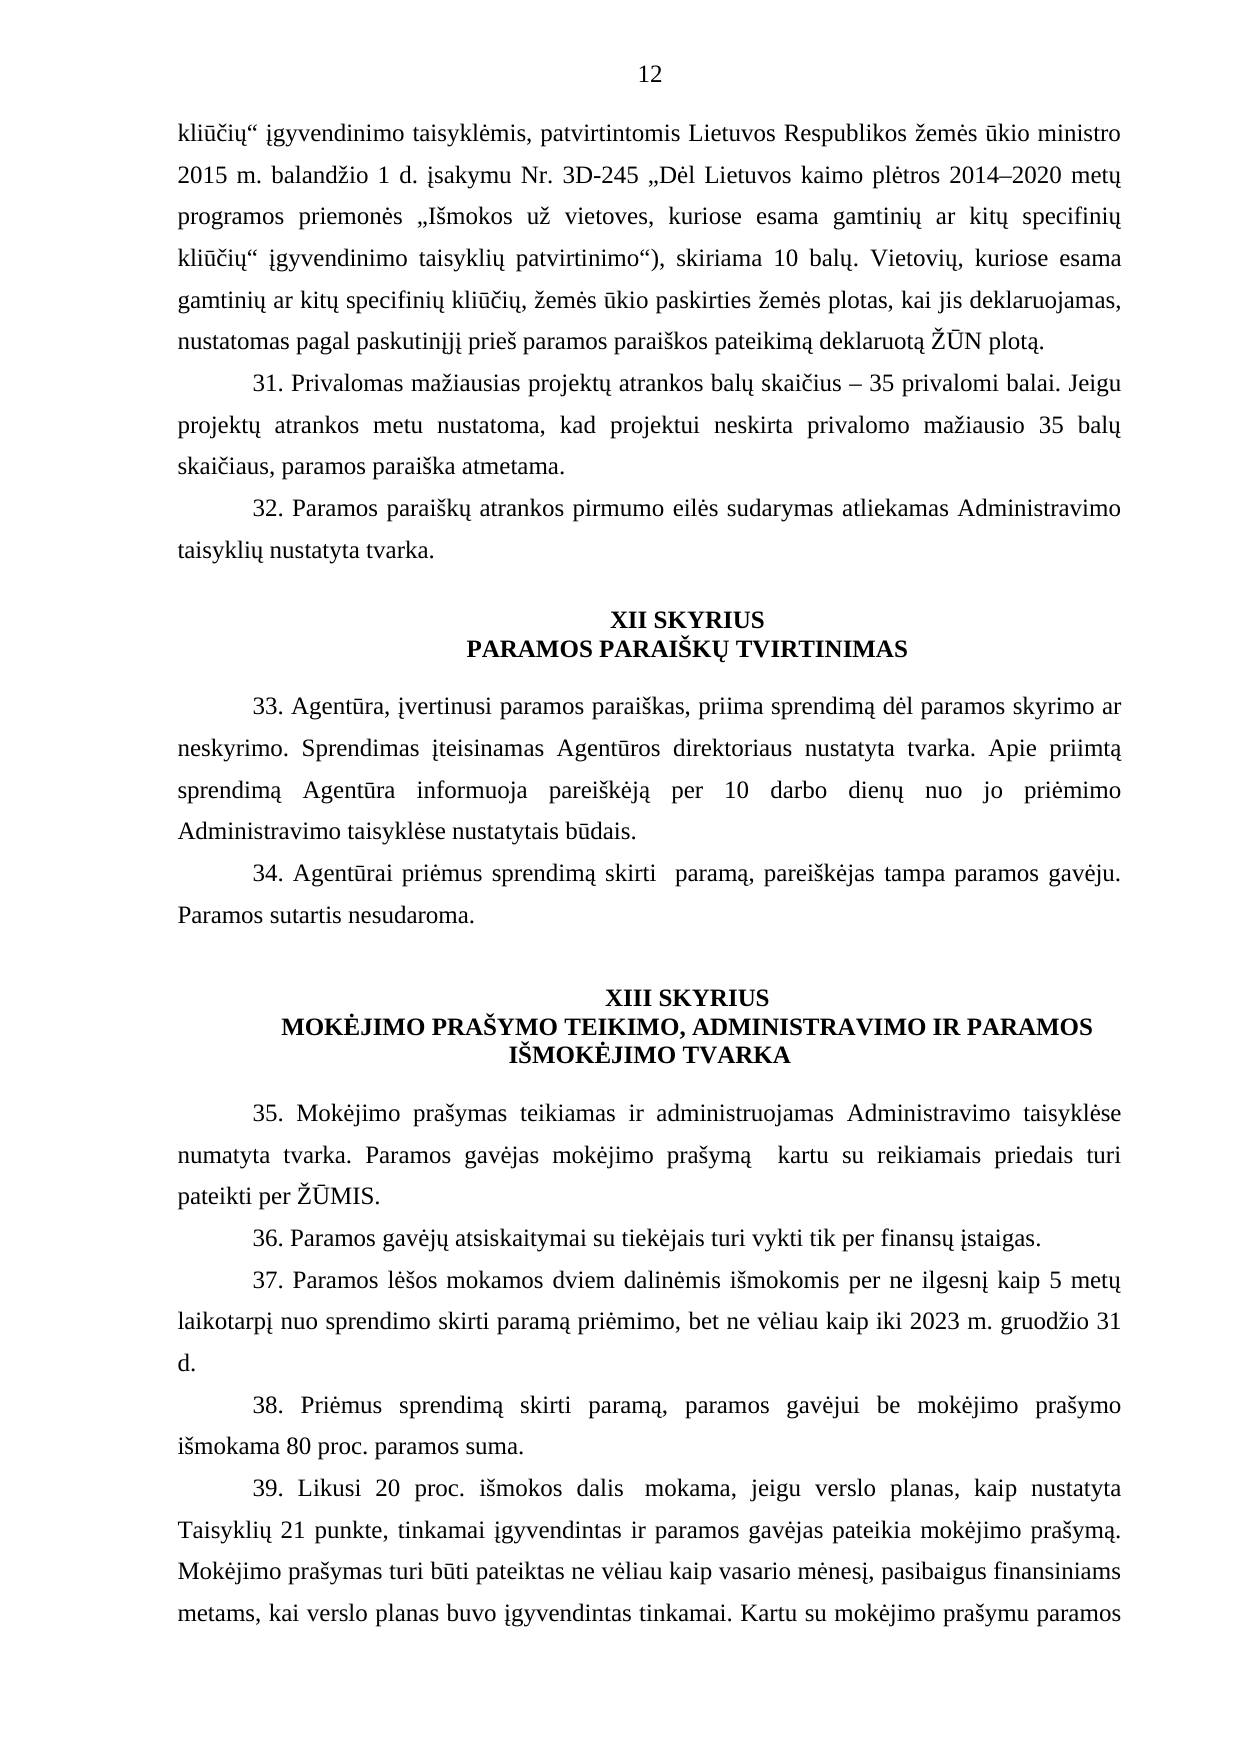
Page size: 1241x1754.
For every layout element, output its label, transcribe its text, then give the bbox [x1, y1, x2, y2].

text 32. Paramos paraiškų atrankos pirmumo eilės sudarymas atliekamas Administravimo taisyklių nustatyta tvarka. [177, 493, 1122, 563]
text MOKĖJIMO PRAŠYMo TEIKIMO, ADMINISTRAVIMO IR PARAMOS IŠMOKĖJIMO TVARKA [177, 1012, 1122, 1069]
text 38. Priėmus sprendimą skirti paramą, paramos gavėjui be mokėjimo prašymo išmokama 80 proc. paramos suma. [177, 1390, 1122, 1460]
text XII SKYRIUS [177, 605, 1122, 634]
text 31. Privalomas mažiausias projektų atrankos balų skaičius – 35 privalomi balai. Jeigu projektų atrankos metu nustatoma, kad projektui neskirta privalomo mažiausio 35 balų skaičiaus, paramos paraiška atmetama. [177, 368, 1122, 480]
text PARAMOS PARAIŠKŲ TVIRTINIMAS [177, 634, 1122, 663]
text 35. Mokėjimo prašymas teikiamas ir administruojamas Administravimo taisyklėse numatyta tvarka. Paramos gavėjas mokėjimo prašymą kartu su reikiamais priedais turi pateikti per ŽŪMIS. [177, 1098, 1122, 1210]
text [177, 1473, 1122, 1627]
text 33. Agentūra, įvertinusi paramos paraiškas, priima sprendimą dėl paramos skyrimo ar neskyrimo. Sprendimas įteisinamas Agentūros direktoriaus nustatyta tvarka. Apie priimtą sprendimą Agentūra informuoja pareiškėją per 10 darbo dienų nuo jo priėmimo Administravimo taisyklėse nustatytais būdais. [177, 691, 1122, 845]
text 34. Agentūrai priėmus sprendimą skirti paramą, pareiškėjas tampa paramos gavėju. Paramos sutartis nesudaroma. [177, 858, 1122, 928]
text 37. Paramos lėšos mokamos dviem dalinėmis išmokomis per ne ilgesnį kaip 5 metų laikotarpį nuo sprendimo skirti paramą priėmimo, bet ne vėliau kaip iki 2023 m. gruodžio 31 d. [177, 1265, 1122, 1377]
text 36. Paramos gavėjų atsiskaitymai su tiekėjais turi vykti tik per finansų įstaigas. [177, 1223, 1122, 1252]
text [177, 118, 1122, 355]
text XIII SKYRIUS [177, 983, 1122, 1012]
